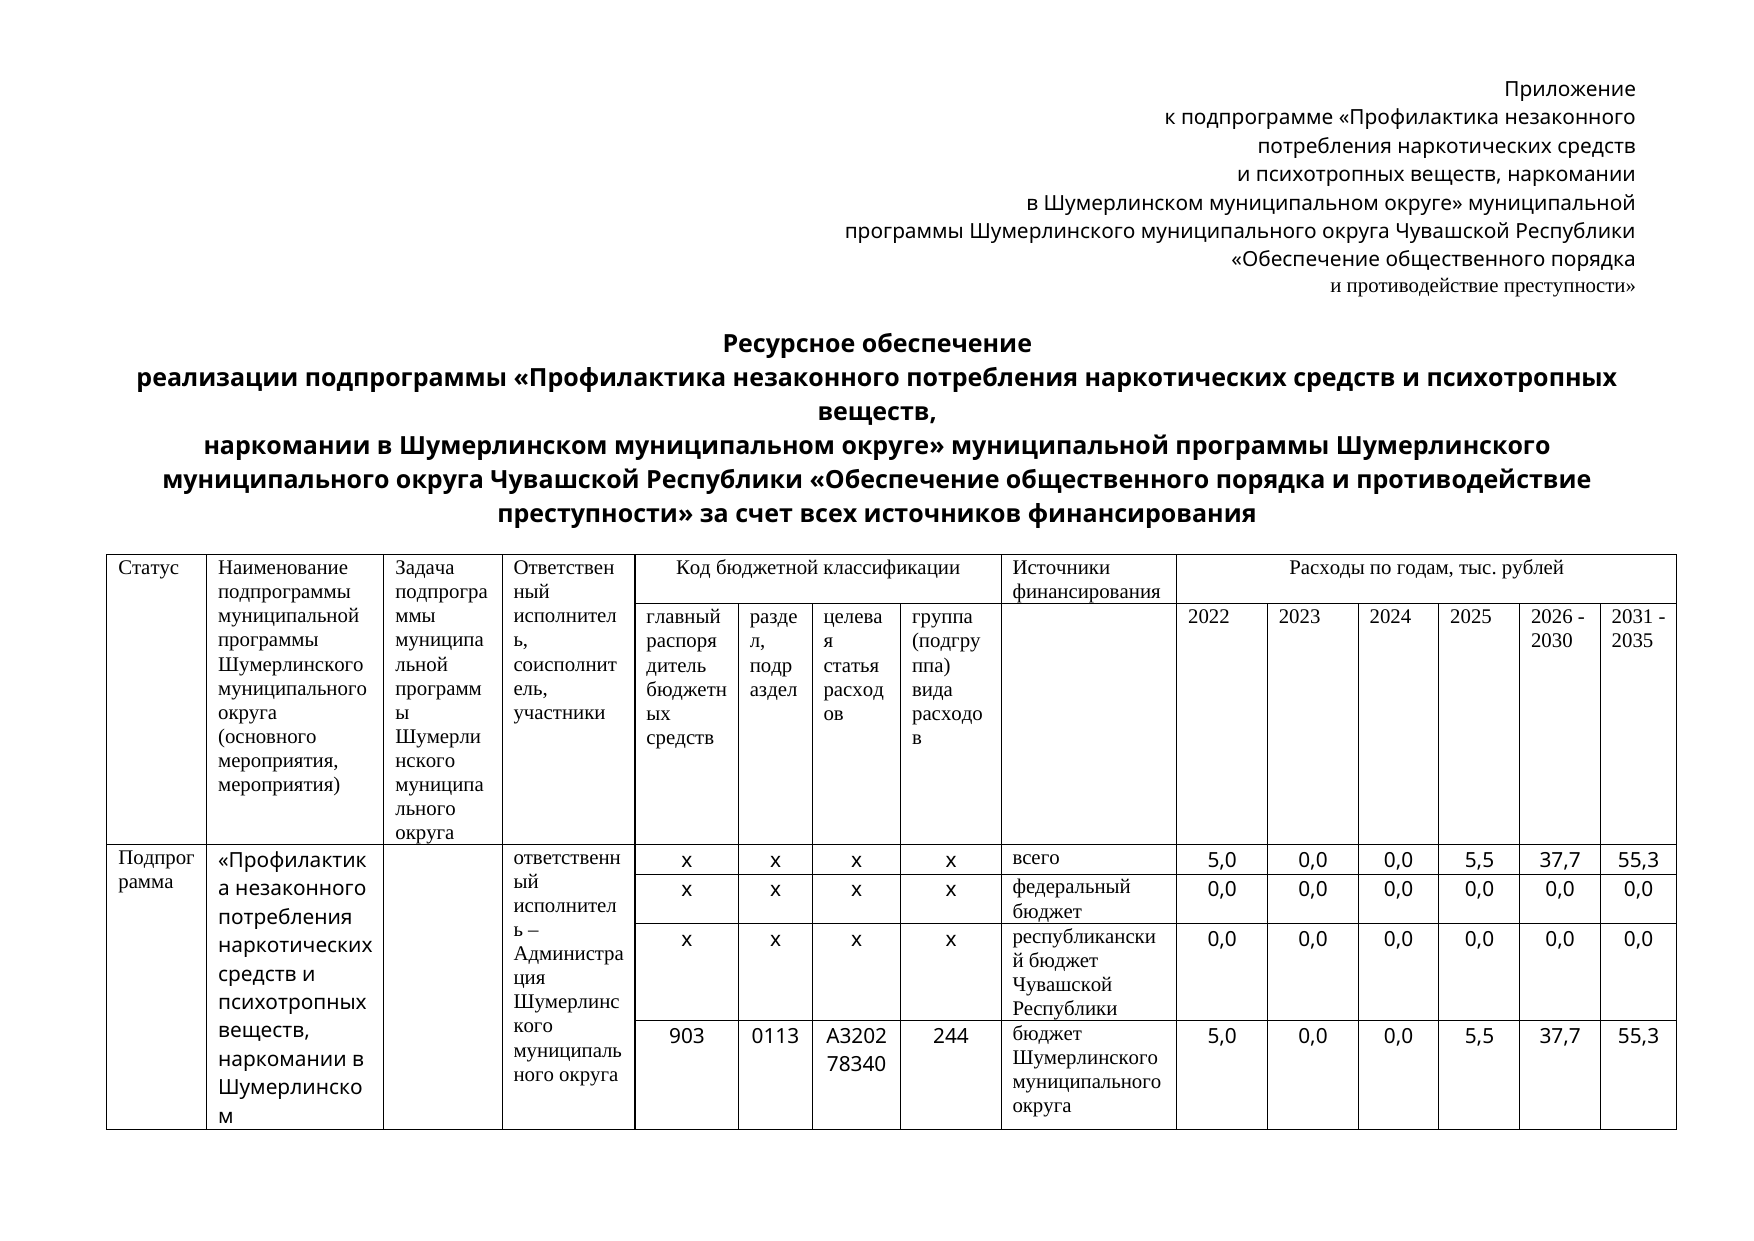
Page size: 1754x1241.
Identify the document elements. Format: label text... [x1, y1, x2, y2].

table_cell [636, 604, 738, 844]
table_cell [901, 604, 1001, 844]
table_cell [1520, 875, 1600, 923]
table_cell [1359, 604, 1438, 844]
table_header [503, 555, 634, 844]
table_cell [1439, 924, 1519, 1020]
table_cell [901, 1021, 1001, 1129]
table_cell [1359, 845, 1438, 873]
text «Обеспечение общественного порядка [118, 244, 1636, 273]
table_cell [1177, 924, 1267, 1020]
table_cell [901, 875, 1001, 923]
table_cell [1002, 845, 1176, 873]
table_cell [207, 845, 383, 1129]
text Приложение [118, 74, 1636, 102]
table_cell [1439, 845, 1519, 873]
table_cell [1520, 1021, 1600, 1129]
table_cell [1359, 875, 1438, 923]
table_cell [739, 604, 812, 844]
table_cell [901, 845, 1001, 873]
text потребления наркотических средств [118, 131, 1636, 159]
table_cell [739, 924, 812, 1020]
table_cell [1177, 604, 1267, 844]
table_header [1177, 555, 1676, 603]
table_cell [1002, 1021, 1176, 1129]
text программы Шумерлинского муниципального округа Чувашской Республики [118, 216, 1636, 244]
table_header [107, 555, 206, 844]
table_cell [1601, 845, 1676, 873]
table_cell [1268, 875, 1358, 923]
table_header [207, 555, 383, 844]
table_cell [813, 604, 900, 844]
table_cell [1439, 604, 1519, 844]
text и психотропных веществ, наркомании [118, 159, 1636, 188]
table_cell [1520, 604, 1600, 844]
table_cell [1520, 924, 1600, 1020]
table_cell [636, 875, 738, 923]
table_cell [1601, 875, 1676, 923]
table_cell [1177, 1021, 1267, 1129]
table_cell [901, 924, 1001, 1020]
text в Шумерлинском муниципальном округе» муниципальной [118, 188, 1636, 216]
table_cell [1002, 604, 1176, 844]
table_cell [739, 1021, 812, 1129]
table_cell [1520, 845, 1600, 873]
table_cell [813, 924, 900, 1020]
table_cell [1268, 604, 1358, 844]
text наркомании в Шумерлинском муниципальном округе» муниципальной программы Шумерлинского муниципального округа Чувашской Республики «Обеспечение общественного порядка и противодействие преступности» за счет всех источников финансирования [118, 428, 1636, 530]
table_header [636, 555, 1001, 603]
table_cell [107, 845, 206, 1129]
text к подпрограмме «Профилактика незаконного [118, 102, 1636, 131]
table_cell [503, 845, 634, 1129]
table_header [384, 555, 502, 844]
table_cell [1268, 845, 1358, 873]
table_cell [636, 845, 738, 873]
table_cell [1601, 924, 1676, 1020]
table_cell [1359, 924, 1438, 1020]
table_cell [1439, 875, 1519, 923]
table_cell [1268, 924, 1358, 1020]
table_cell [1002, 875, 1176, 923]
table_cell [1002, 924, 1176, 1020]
text и противодействие преступности» [118, 273, 1636, 297]
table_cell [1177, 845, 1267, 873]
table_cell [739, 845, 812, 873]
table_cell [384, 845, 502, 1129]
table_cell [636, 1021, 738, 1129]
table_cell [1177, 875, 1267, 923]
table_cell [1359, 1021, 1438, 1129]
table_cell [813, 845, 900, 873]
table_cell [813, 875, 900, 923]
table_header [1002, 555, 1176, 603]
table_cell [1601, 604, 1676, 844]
text реализации подпрограммы «Профилактика незаконного потребления наркотических средств и психотропных веществ, [118, 360, 1636, 428]
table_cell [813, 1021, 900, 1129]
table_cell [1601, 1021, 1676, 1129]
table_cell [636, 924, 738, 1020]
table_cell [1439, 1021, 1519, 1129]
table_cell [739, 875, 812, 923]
text Ресурсное обеспечение [118, 326, 1636, 360]
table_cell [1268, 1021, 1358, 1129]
